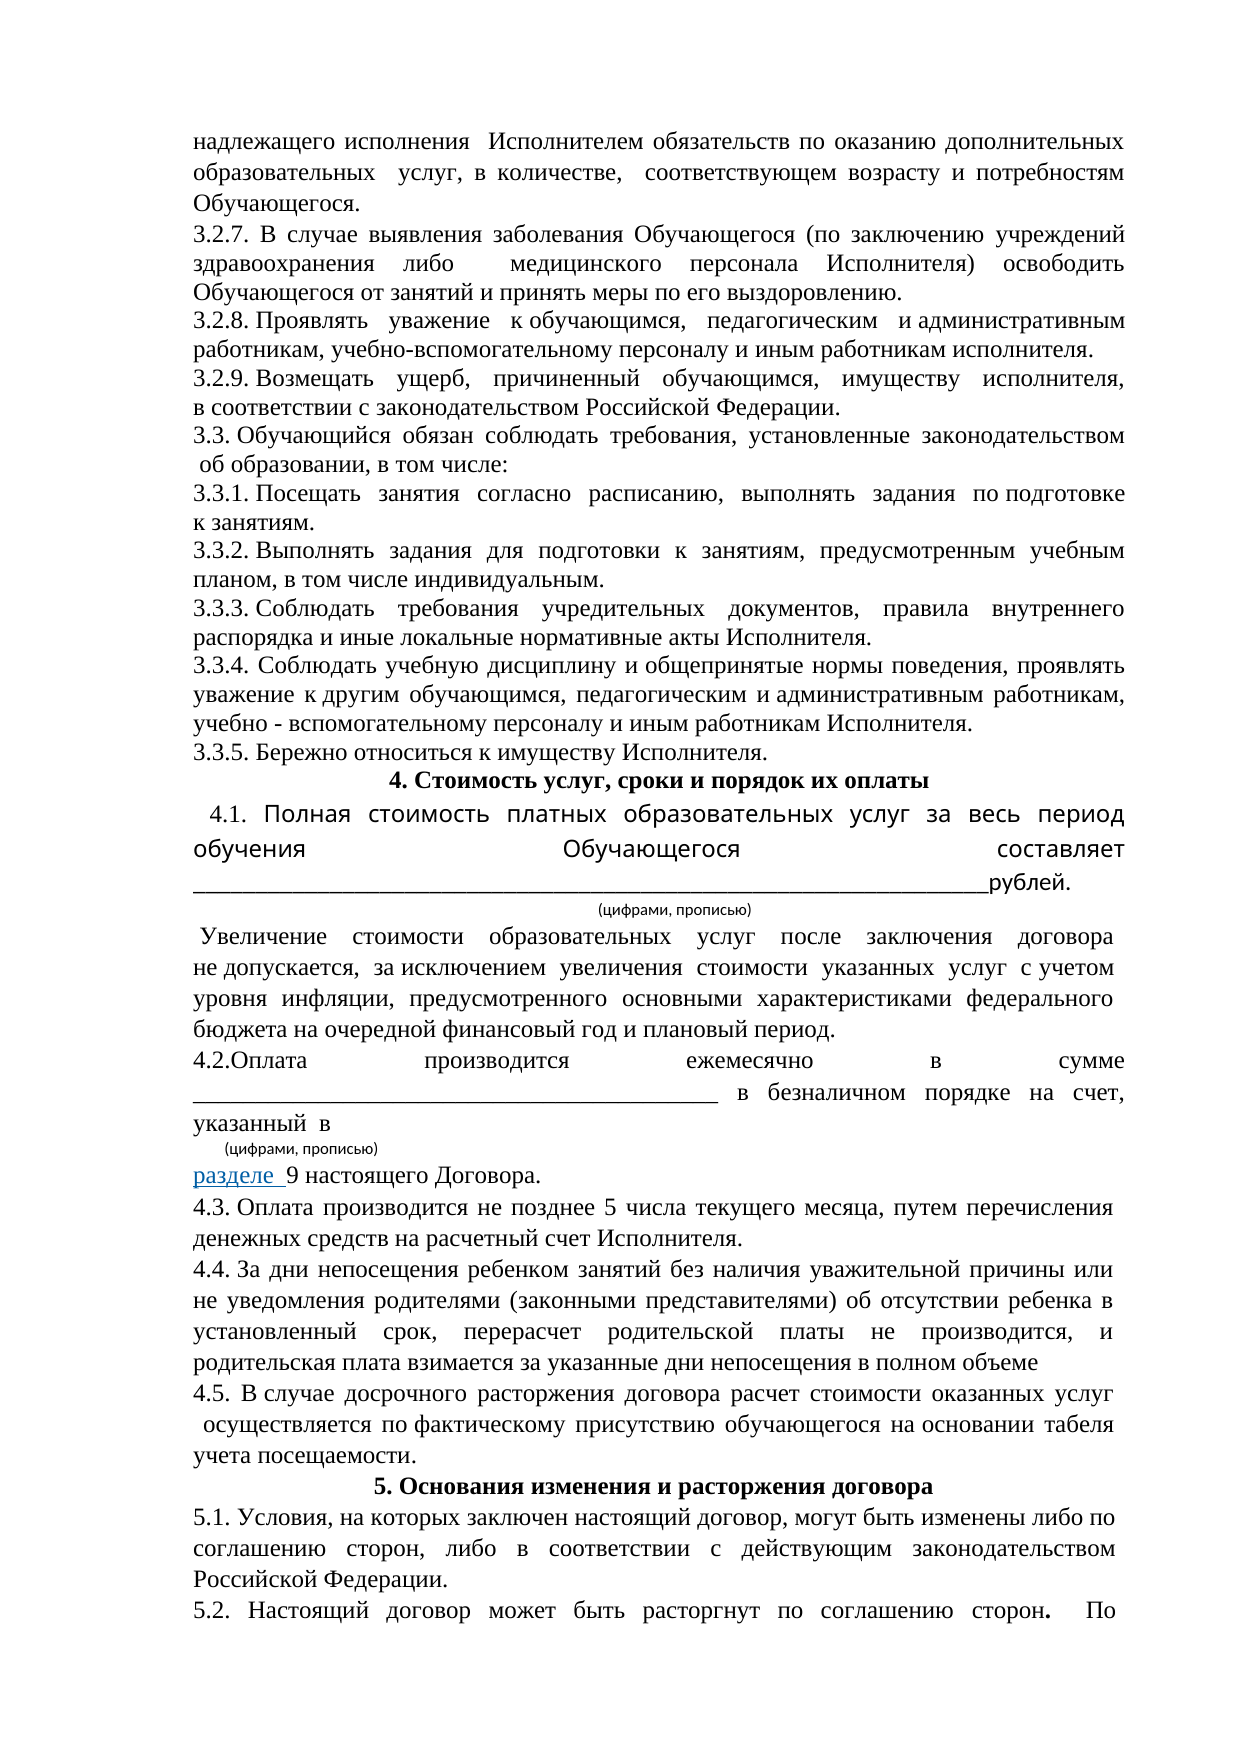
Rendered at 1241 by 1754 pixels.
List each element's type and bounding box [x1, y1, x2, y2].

table_header [185, 118, 1133, 1632]
